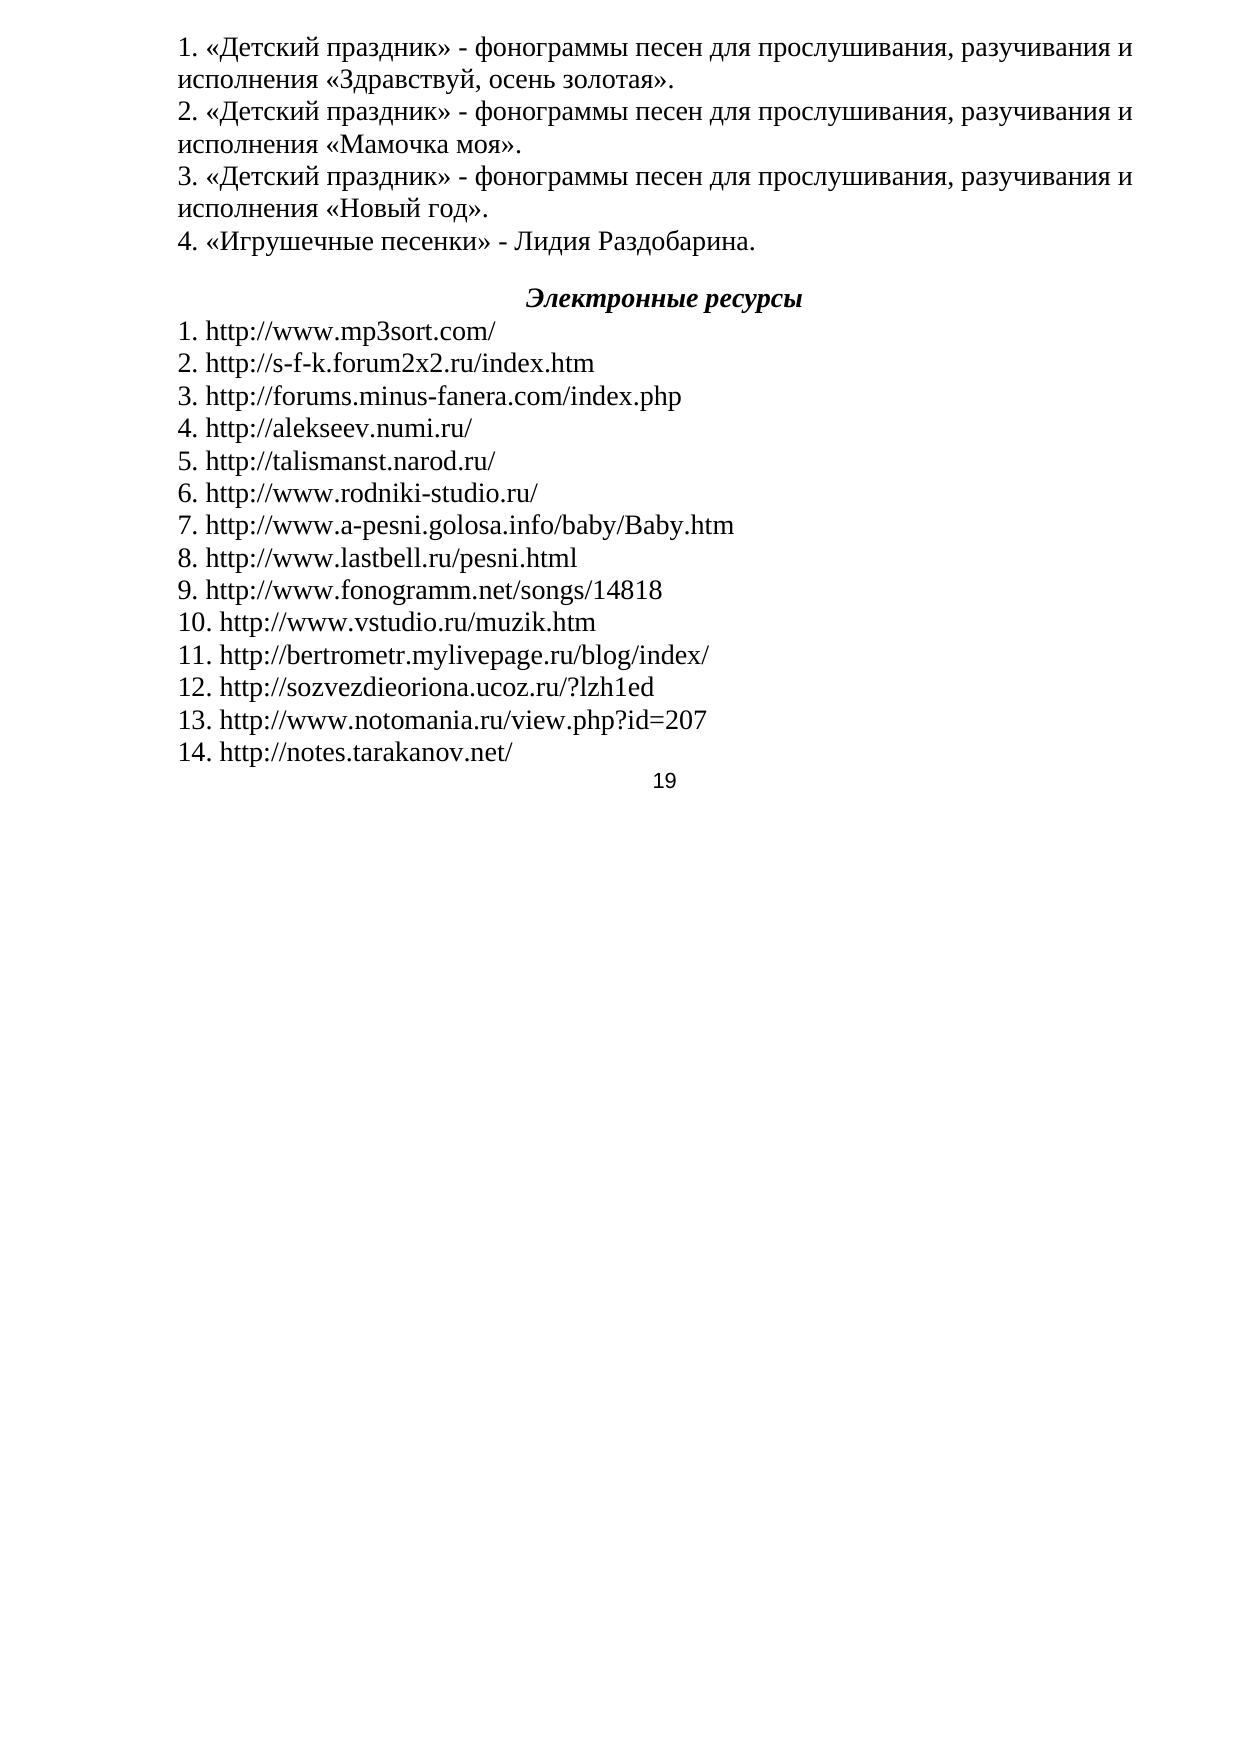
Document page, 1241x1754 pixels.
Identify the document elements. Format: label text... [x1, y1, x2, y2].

text 10. http://www.vstudio.ru/muzik.htm [177, 606, 1152, 638]
text 6. http://www.rodniki-studio.ru/ [177, 476, 1152, 508]
text 13. http://www.notomania.ru/view.php?id=207 [177, 703, 1152, 735]
text 4. «Игрушечные песенки» - Лидия Раздобарина. [177, 224, 1152, 256]
text 8. http://www.lastbell.ru/pesni.html [177, 541, 1152, 573]
text Электронные ресурсы [177, 282, 1152, 314]
text 4. http://alekseev.numi.ru/ [177, 411, 1152, 443]
text 9. http://www.fonogramm.net/songs/14818 [177, 573, 1152, 606]
text 5. http://talismanst.narod.ru/ [177, 443, 1152, 476]
text 1. http://www.mp3sort.com/ [177, 314, 1152, 346]
text 2. http://s-f-k.forum2x2.ru/index.htm [177, 346, 1152, 379]
text 2. «Детский праздник» - фонограммы песен для прослушивания, разучивания и исполнения «Мамочка моя». [177, 94, 1152, 159]
text 14. http://notes.tarakanov.net/ [177, 735, 1152, 767]
text 3. http://forums.minus-fanera.com/index.php [177, 379, 1152, 411]
text 7. http://www.a-pesni.golosa.info/baby/Baby.htm [177, 508, 1152, 541]
text 11. http://bertrometr.mylivepage.ru/blog/index/ [177, 638, 1152, 670]
text 19 [177, 767, 1152, 793]
text 12. http://sozvezdieoriona.ucoz.ru/?lzh1ed [177, 670, 1152, 703]
text 1. «Детский праздник» - фонограммы песен для прослушивания, разучивания и исполнения «Здравствуй, осень золотая». [177, 29, 1152, 94]
text 3. «Детский праздник» - фонограммы песен для прослушивания, разучивания и исполнения «Новый год». [177, 159, 1152, 224]
